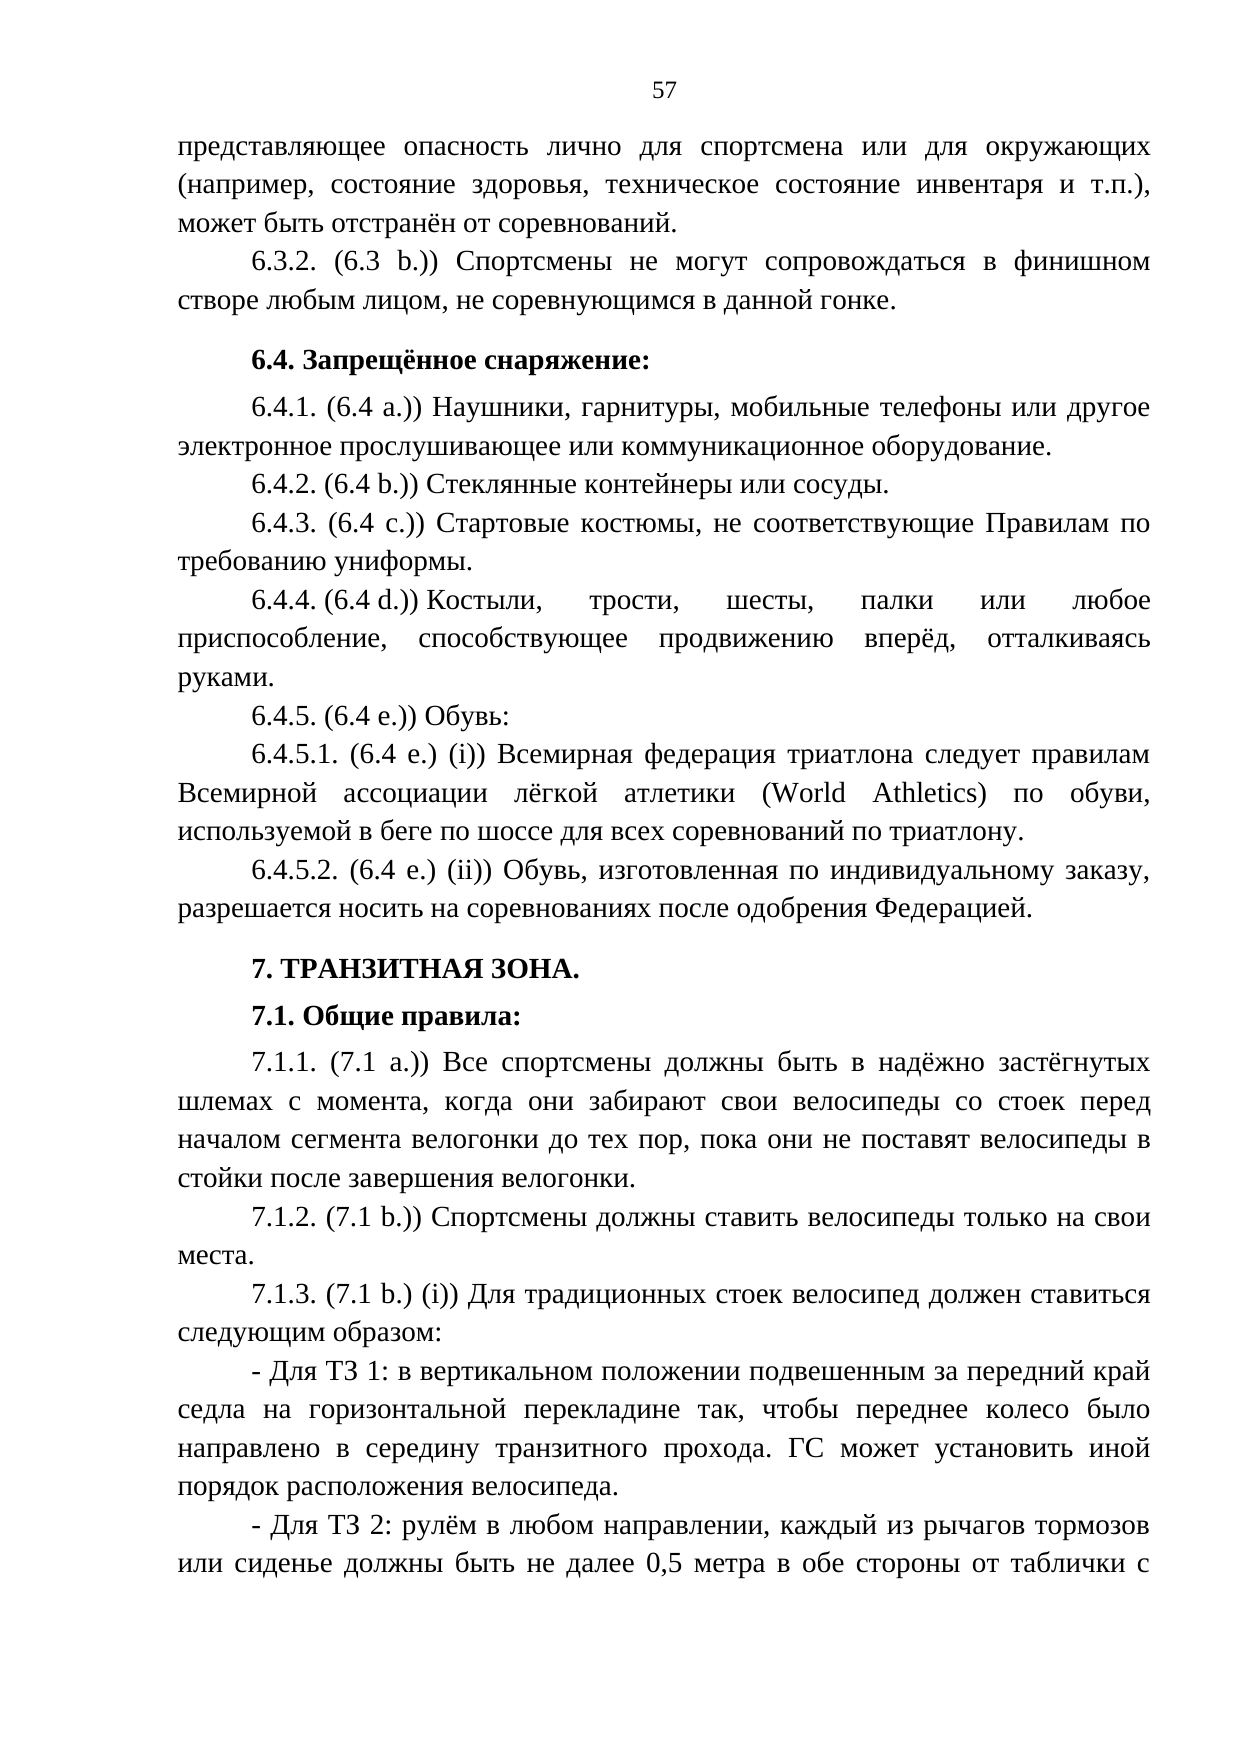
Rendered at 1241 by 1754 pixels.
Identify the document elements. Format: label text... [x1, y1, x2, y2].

text 6.4.2. (6.4 b.)) Стеклянные контейнеры или сосуды. [177, 466, 1152, 500]
list 7.1.1. (7.1 а.)) Все спортсмены должны быть в надёжно застёгнутых шлемах с момента, когда они забирают свои велосипеды со стоек перед началом сегмента велогонки до тех пор, пока они не поставят велосипеды в стойки после завершения велогонки. [177, 1044, 1152, 1194]
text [177, 128, 1152, 238]
text 6.4.5. (6.4 e.)) Обувь: [177, 698, 1152, 731]
text 7. ТРАНЗИТНАЯ ЗОНА. [251, 951, 1152, 984]
text 6.4.3. (6.4 с.)) Стартовые костюмы, не соответствующие Правилам по требованию униформы. [177, 505, 1152, 577]
list 7.1.3. (7.1 b.) (i)) Для традиционных стоек велосипед должен ставиться следующим образом: [177, 1276, 1152, 1348]
list 7.1.2. (7.1 b.)) Спортсмены должны ставить велосипеды только на свои места. [177, 1199, 1152, 1271]
text 6.4.5.2. (6.4 e.) (ii)) Обувь, изготовленная по индивидуальному заказу, разрешается носить на соревнованиях после одобрения Федерацией. [177, 852, 1152, 924]
text 6.3.2. (6.3 b.)) Спортсмены не могут сопровождаться в финишном створе любым лицом, не соревнующимся в данной гонке. [177, 243, 1152, 315]
list - Для ТЗ 1: в вертикальном положении подвешенным за передний край седла на горизонтальной перекладине так, чтобы переднее колесо было направлено в середину транзитного прохода. ГС может установить иной порядок расположения велосипеда. [177, 1353, 1152, 1502]
text 6.4. Запрещённое снаряжение: [177, 342, 1152, 376]
text 6.4.4. (6.4 d.)) Костыли, трости, шесты, палки или любое приспособление, способствующее продвижению вперёд, отталкиваясь руками. [177, 582, 1152, 693]
text 6.4.1. (6.4 а.)) Наушники, гарнитуры, мобильные телефоны или другое электронное прослушивающее или коммуникационное оборудование. [177, 389, 1152, 461]
text 7.1. Общие правила: [177, 998, 1152, 1031]
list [177, 1507, 1152, 1579]
text 6.4.5.1. (6.4 e.) (i)) Всемирная федерация триатлона следует правилам Всемирной ассоциации лёгкой атлетики (World Athletics) по обуви, используемой в беге по шоссе для всех соревнований по триатлону. [177, 736, 1152, 847]
